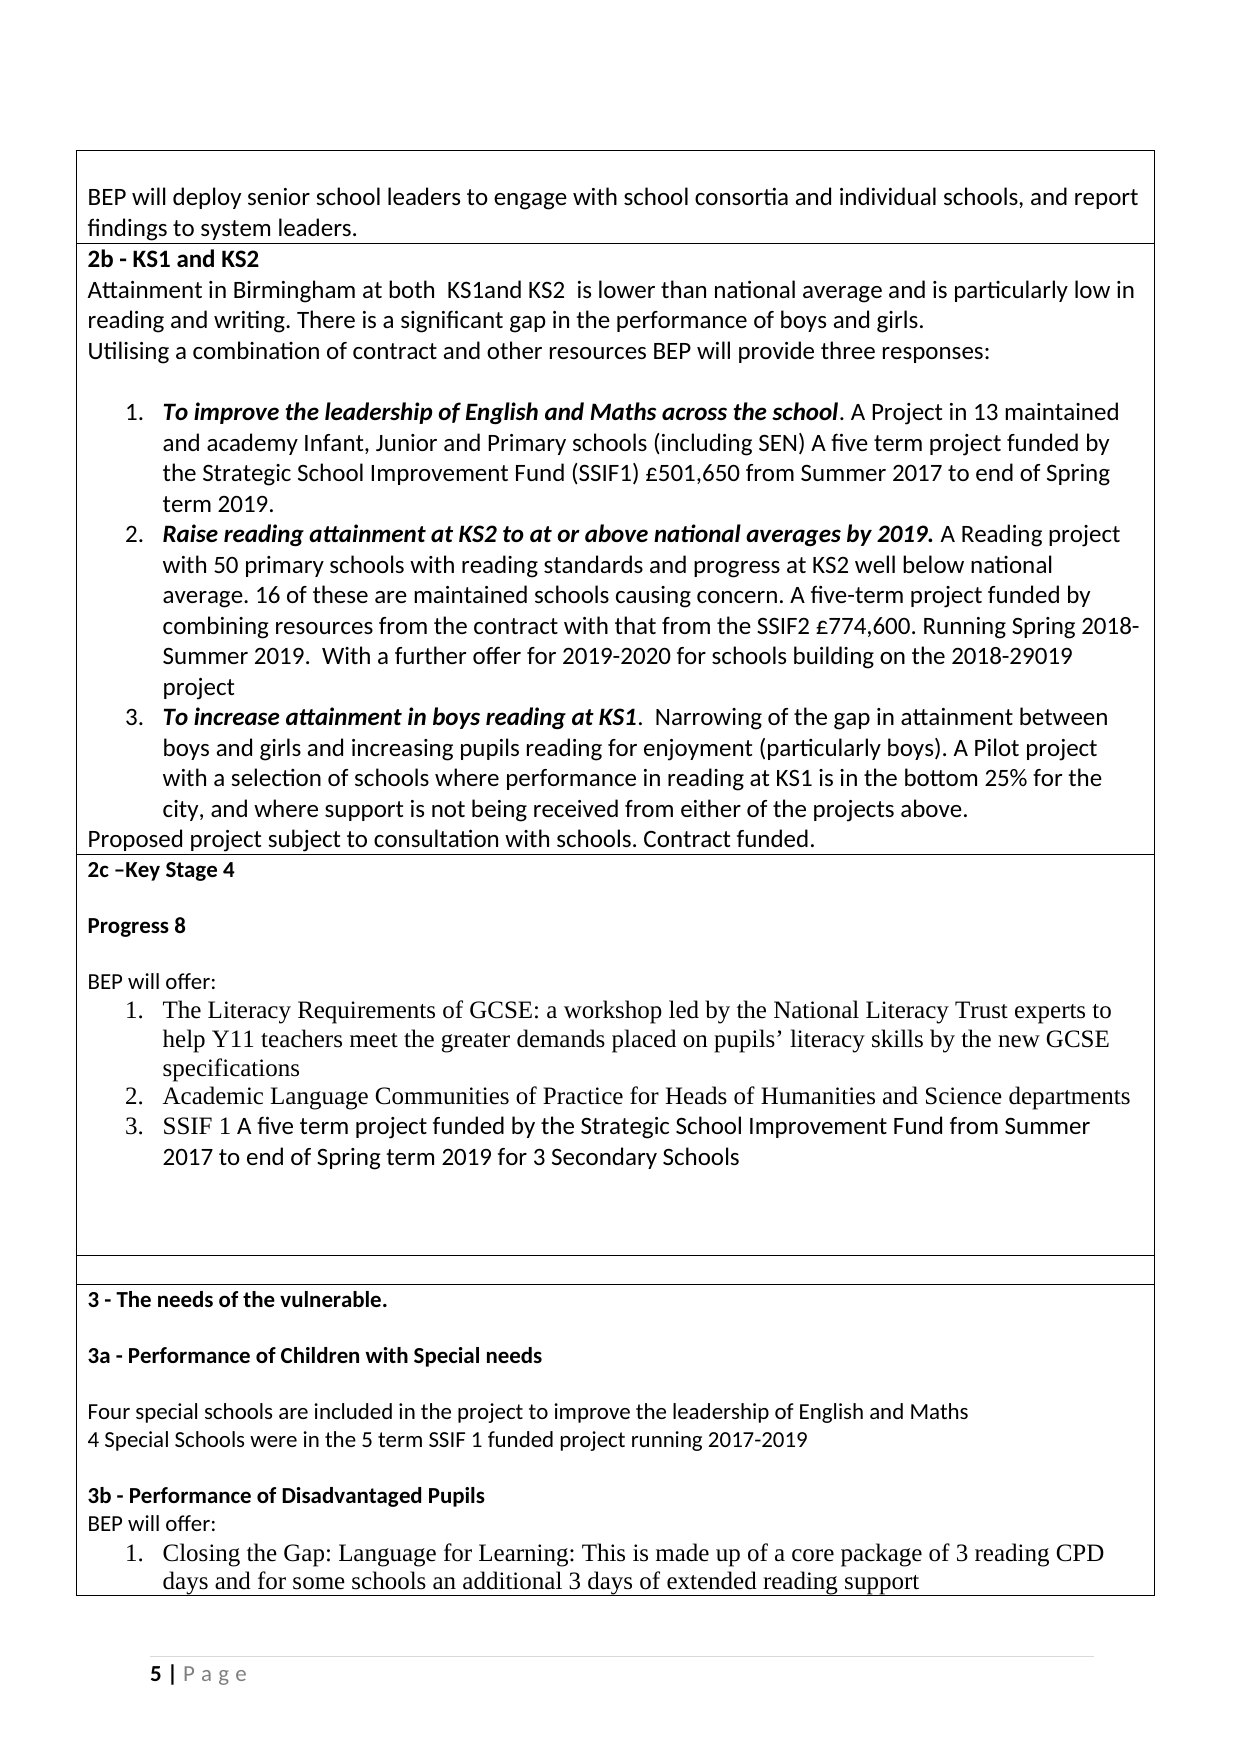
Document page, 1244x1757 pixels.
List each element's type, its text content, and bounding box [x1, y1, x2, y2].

table_cell [77, 1256, 1154, 1284]
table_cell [77, 151, 1154, 243]
table_cell 2c –Key Stage 4 Progress 8 BEP will offer: The Literacy Requirements of GCSE: a workshop led by the National Literacy Trust experts to help Y11 teachers meet the greater demands placed on pupils’ literacy skills by the new GCSE specifications Academic Language Communities of Practice for Heads of Humanities and Science departments SSIF 1 A five term project funded by the Strategic School Improvement Fund from Summer 2017 to end of Spring term 2019 for 3 Secondary Schools [77, 855, 1154, 1255]
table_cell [77, 1285, 1154, 1595]
table_cell 2b - KS1 and KS2 Attainment in Birmingham at both KS1and KS2 is lower than national average and is particularly low in reading and writing. There is a significant gap in the performance of boys and girls. Utilising a combination of contract and other resources BEP will provide three responses: To improve the leadership of English and Maths across the school. A Project in 13 maintained and academy Infant, Junior and Primary schools (including SEN) A five term project funded by the Strategic School Improvement Fund (SSIF1) £501,650 from Summer 2017 to end of Spring term 2019. Raise reading attainment at KS2 to at or above national averages by 2019. A Reading project with 50 primary schools with reading standards and progress at KS2 well below national average. 16 of these are maintained schools causing concern. A five-term project funded by combining resources from the contract with that from the SSIF2 £774,600. Running Spring 2018-Summer 2019. With a further offer for 2019-2020 for schools building on the 2018-29019 project To increase attainment in boys reading at KS1. Narrowing of the gap in attainment between boys and girls and increasing pupils reading for enjoyment (particularly boys). A Pilot project with a selection of schools where performance in reading at KS1 is in the bottom 25% for the city, and where support is not being received from either of the projects above. Proposed project subject to consultation with schools. Contract funded. [77, 244, 1154, 854]
